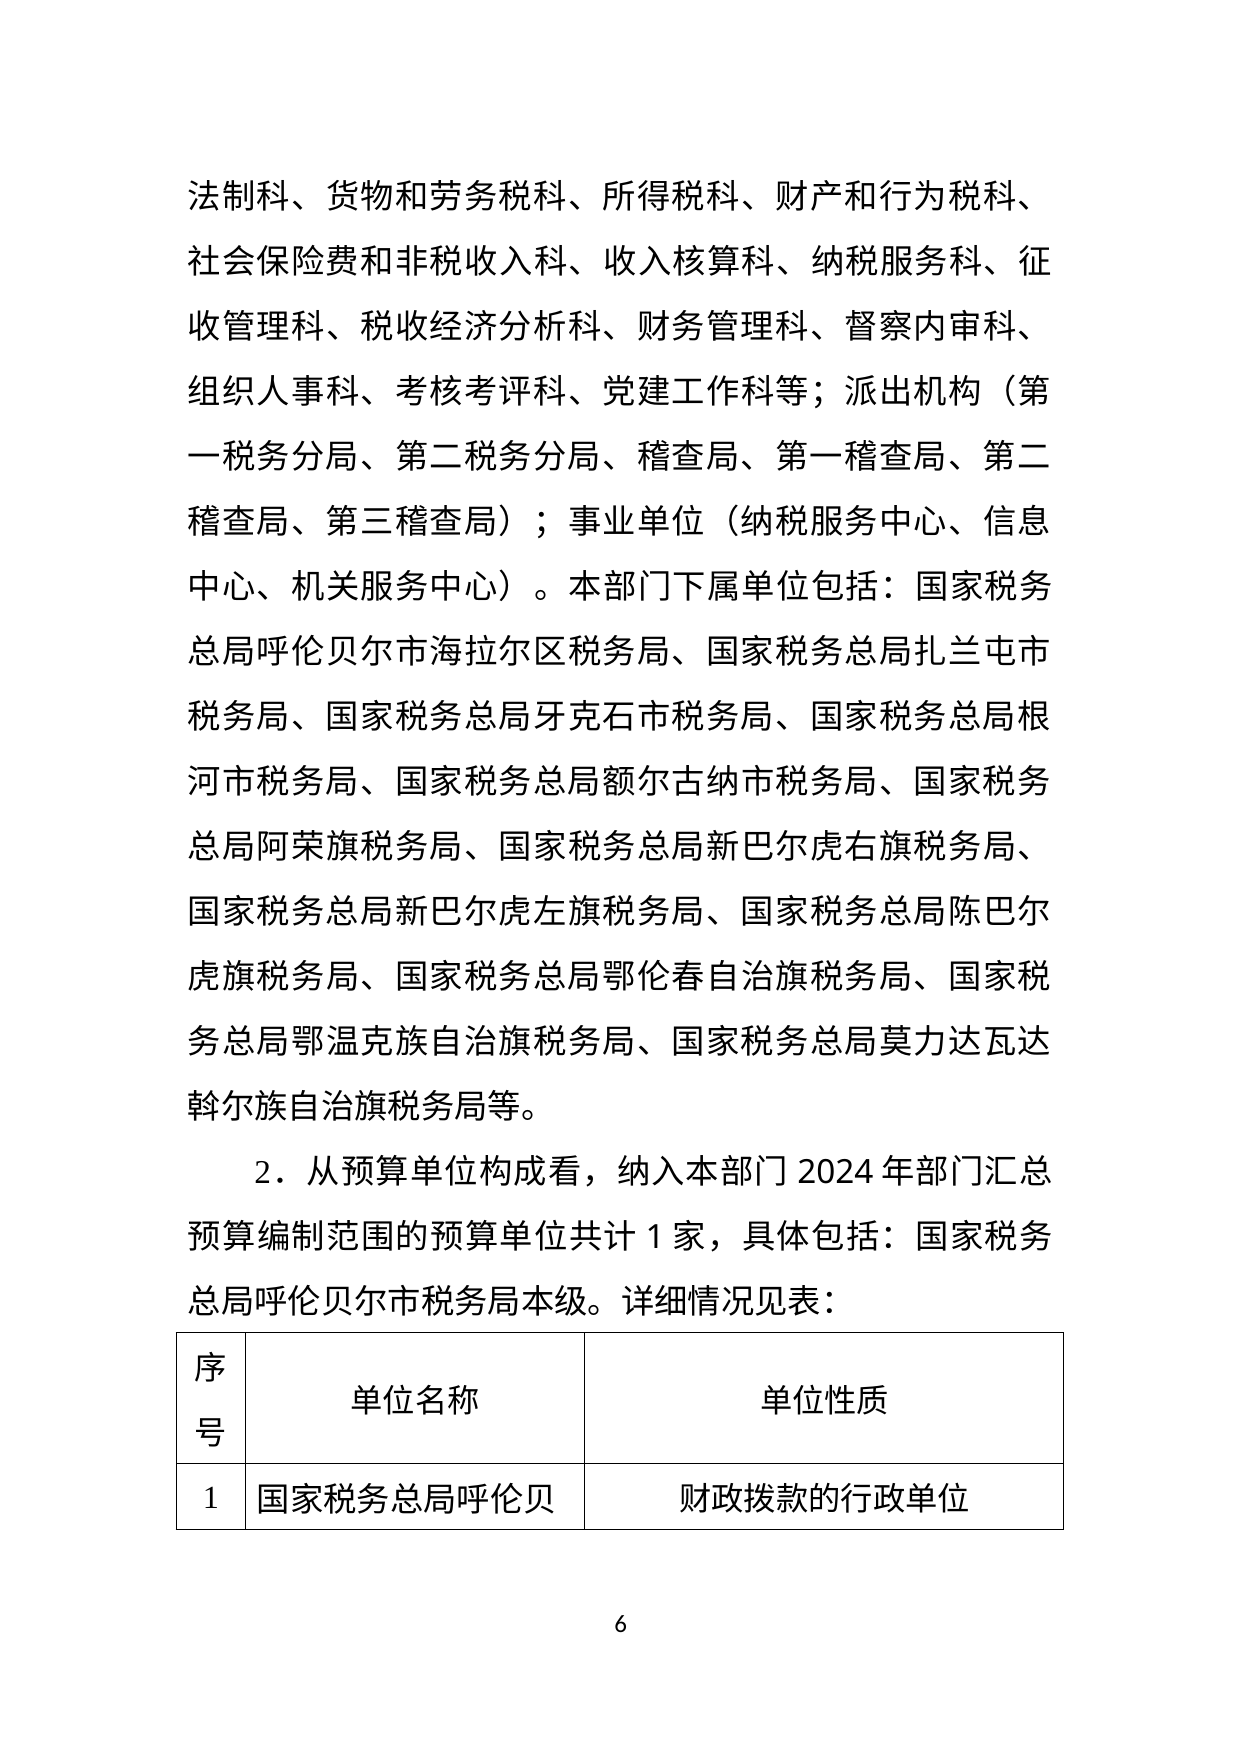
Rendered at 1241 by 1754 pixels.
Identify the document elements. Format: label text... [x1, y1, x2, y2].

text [187, 162, 1053, 1137]
text 2．从预算单位构成看，纳入本部门2024年部门汇总预算编制范围的预算单位共计1家，具体包括：国家税务总局呼伦贝尔市税务局本级。详细情况见表： [187, 1137, 1053, 1332]
table_cell 财政拨款的行政单位 [585, 1464, 1063, 1529]
table_header 单位性质 [585, 1333, 1063, 1463]
table_cell 国家税务总局呼伦贝尔市税务局本级 [246, 1464, 584, 1529]
table_cell 1 [177, 1464, 245, 1529]
table_header 单位名称 [246, 1333, 584, 1463]
table_header 序号 [177, 1333, 245, 1463]
